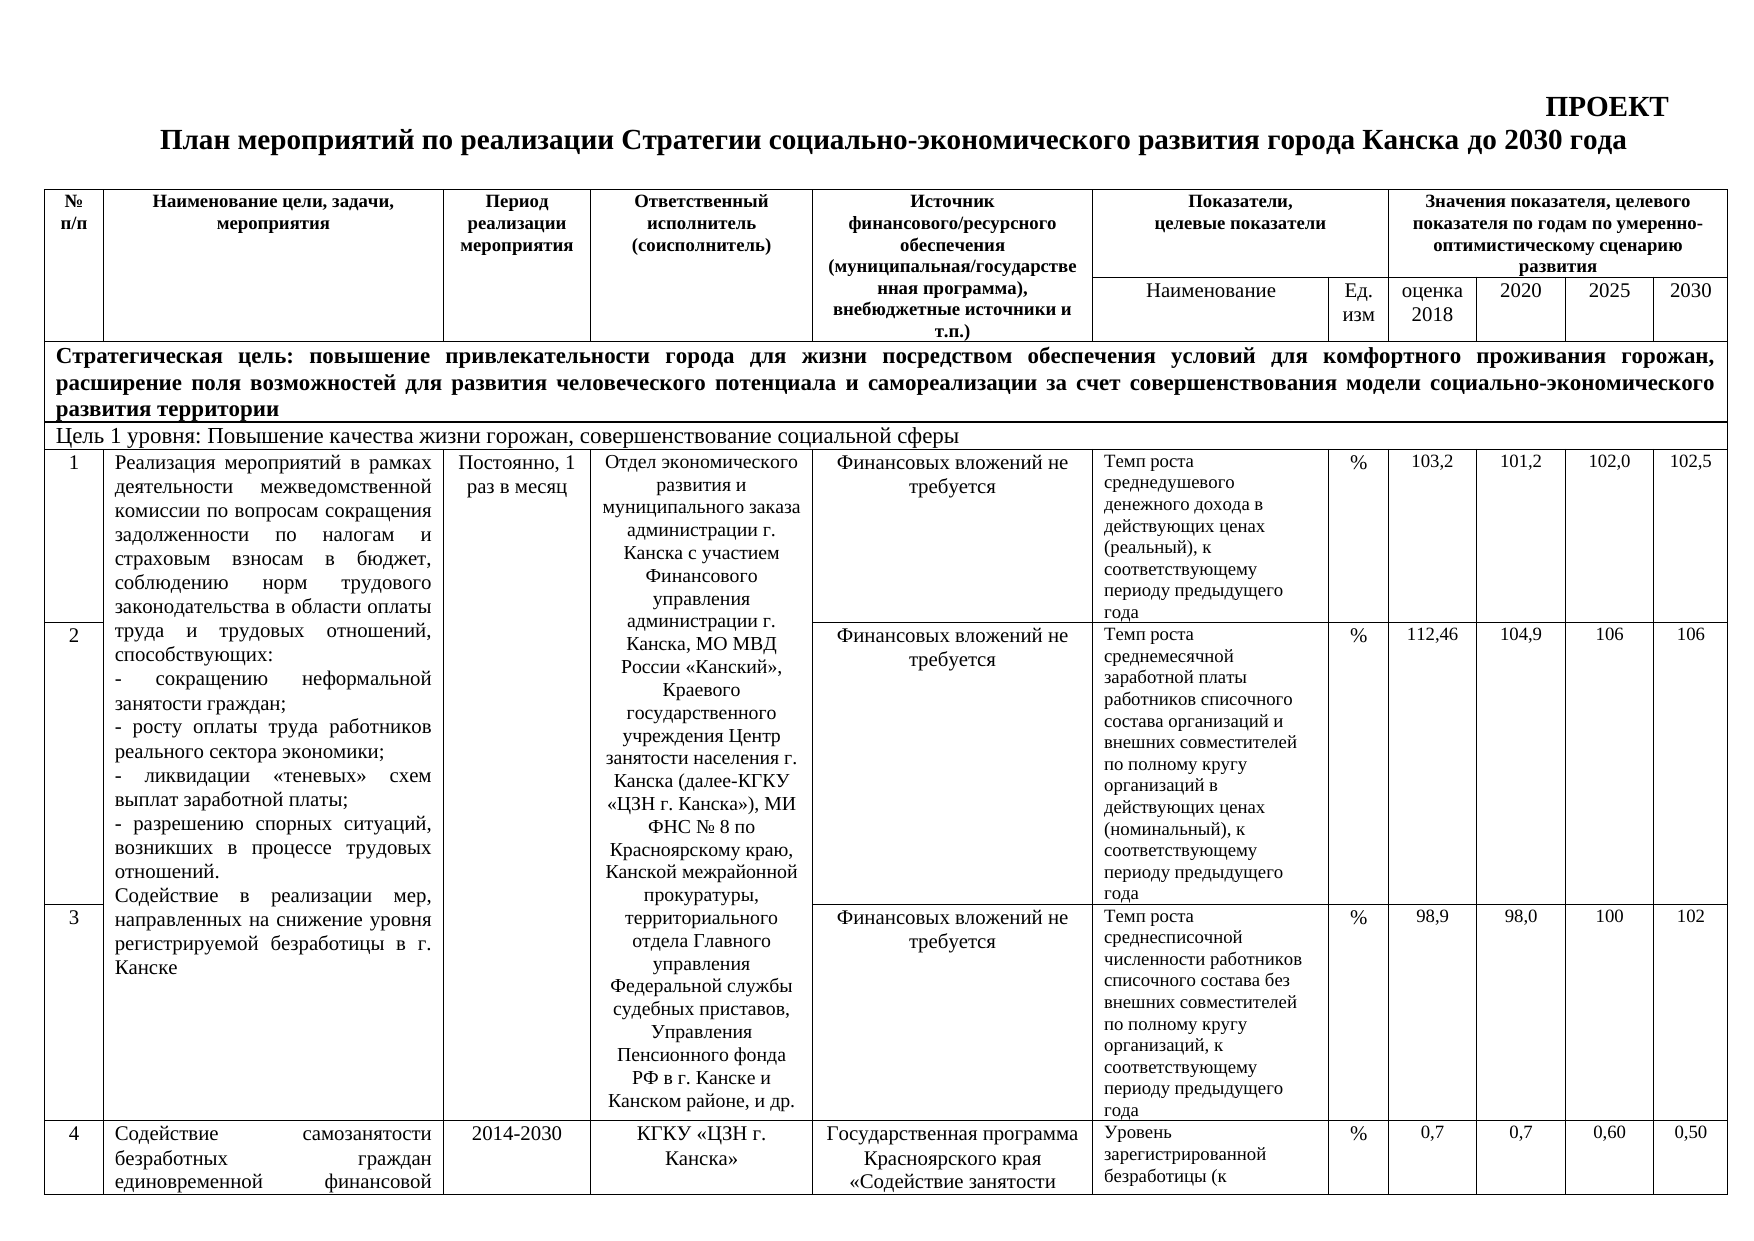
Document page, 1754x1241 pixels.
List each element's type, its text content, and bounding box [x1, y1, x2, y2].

table_cell Постоянно, 1 раз в месяц [444, 450, 590, 1120]
table_cell 102,5 [1654, 450, 1727, 622]
table_header Источник финансового/ресурсного обеспечения (муниципальная/государственная программа), внебюджетные источники и т.п.) [813, 190, 1092, 341]
table_cell % [1329, 623, 1388, 904]
table_cell Отдел экономического развития и муниципального заказа администрации г. Канска с участием Финансового управления администрации г. Канска, МО МВД России «Канский», Краевого государственного учреждения Центр занятости населения г. Канска (далее-КГКУ «ЦЗН г. Канска»), МИ ФНС № 8 по Красноярскому краю, Канской межрайонной прокуратуры, территориального отдела Главного управления Федеральной службы судебных приставов, Управления Пенсионного фонда РФ в г. Канске и Канском районе, и др. [591, 450, 812, 1120]
table_header Наименование цели, задачи, мероприятия [104, 190, 443, 341]
table_cell Темп роста среднемесячной заработной платы работников списочного состава организаций и внешних совместителей по полному кругу организаций в действующих ценах (номинальный), к соответствующему периоду предыдущего года [1093, 623, 1328, 904]
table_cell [813, 1121, 1092, 1193]
table_cell 1 [45, 450, 103, 622]
table_header Ответственный исполнитель (соисполнитель) [591, 190, 812, 341]
table_cell Финансовых вложений не требуется [813, 905, 1092, 1120]
table_header Значения показателя, целевого показателя по годам по умеренно-оптимистическому сценарию развития [1389, 190, 1727, 277]
table_header Период реализации мероприятия [444, 190, 590, 341]
table_cell 0,7 [1477, 1121, 1565, 1193]
table_cell Темп роста среднедушевого денежного дохода в действующих ценах (реальный), к соответствующему периоду предыдущего года [1093, 450, 1328, 622]
table_cell 2 [45, 623, 103, 904]
table_header Показатели, целевые показатели [1093, 190, 1388, 277]
table_cell 98,0 [1477, 905, 1565, 1120]
table_cell 4 [45, 1121, 103, 1193]
table_cell 0,50 [1654, 1121, 1727, 1193]
table_cell % [1329, 1121, 1388, 1193]
table_cell 102 [1654, 905, 1727, 1120]
table_cell 103,2 [1389, 450, 1476, 622]
text ПРОЕКТ [118, 89, 1668, 122]
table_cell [104, 1121, 443, 1193]
table_cell 3 [45, 905, 103, 1120]
table_cell Финансовых вложений не требуется [813, 450, 1092, 622]
table_cell 98,9 [1389, 905, 1476, 1120]
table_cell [1093, 1121, 1328, 1193]
table_cell 2030 [1654, 278, 1727, 341]
table_cell 2014-2030 [444, 1121, 590, 1193]
table_cell 102,0 [1566, 450, 1653, 622]
table_cell 100 [1566, 905, 1653, 1120]
table_cell Ед. изм [1329, 278, 1388, 341]
table_cell 101,2 [1477, 450, 1565, 622]
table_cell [591, 1121, 812, 1193]
table_cell 106 [1566, 623, 1653, 904]
table_header № п/п [45, 190, 103, 341]
table_cell 106 [1654, 623, 1727, 904]
table_cell Цель 1 уровня: Повышение качества жизни горожан, совершенствование социальной сферы [45, 423, 1727, 449]
table_cell Стратегическая цель: повышение привлекательности города для жизни посредством обеспечения условий для комфортного проживания горожан, расширение поля возможностей для развития человеческого потенциала и самореализации за счет совершенствования модели социально-экономического развития территории [45, 342, 1727, 421]
table_cell Реализация мероприятий в рамках деятельности межведомственной комиссии по вопросам сокращения задолженности по налогам и страховым взносам в бюджет, соблюдению норм трудового законодательства в области оплаты труда и трудовых отношений, способствующих: - сокращению неформальной занятости граждан; - росту оплаты труда работников реального сектора экономики; - ликвидации «теневых» схем выплат заработной платы; - разрешению спорных ситуаций, возникших в процессе трудовых отношений. Содействие в реализации мер, направленных на снижение уровня регистрируемой безработицы в г. Канске [104, 450, 443, 1120]
table_cell 0,60 [1566, 1121, 1653, 1193]
table_cell 112,46 [1389, 623, 1476, 904]
text План мероприятий по реализации Стратегии социально-экономического развития города Канска до 2030 года [118, 122, 1668, 156]
table_cell Финансовых вложений не требуется [813, 623, 1092, 904]
table_cell % [1329, 905, 1388, 1120]
table_cell Наименование [1093, 278, 1328, 341]
table_cell 2020 [1477, 278, 1565, 341]
table_cell % [1329, 450, 1388, 622]
table_cell 2025 [1566, 278, 1653, 341]
table_cell Темп роста среднесписочной численности работников списочного состава без внешних совместителей по полному кругу организаций, к соответствующему периоду предыдущего года [1093, 905, 1328, 1120]
table_cell 104,9 [1477, 623, 1565, 904]
table_cell 0,7 [1389, 1121, 1476, 1193]
table_cell оценка 2018 [1389, 278, 1476, 341]
